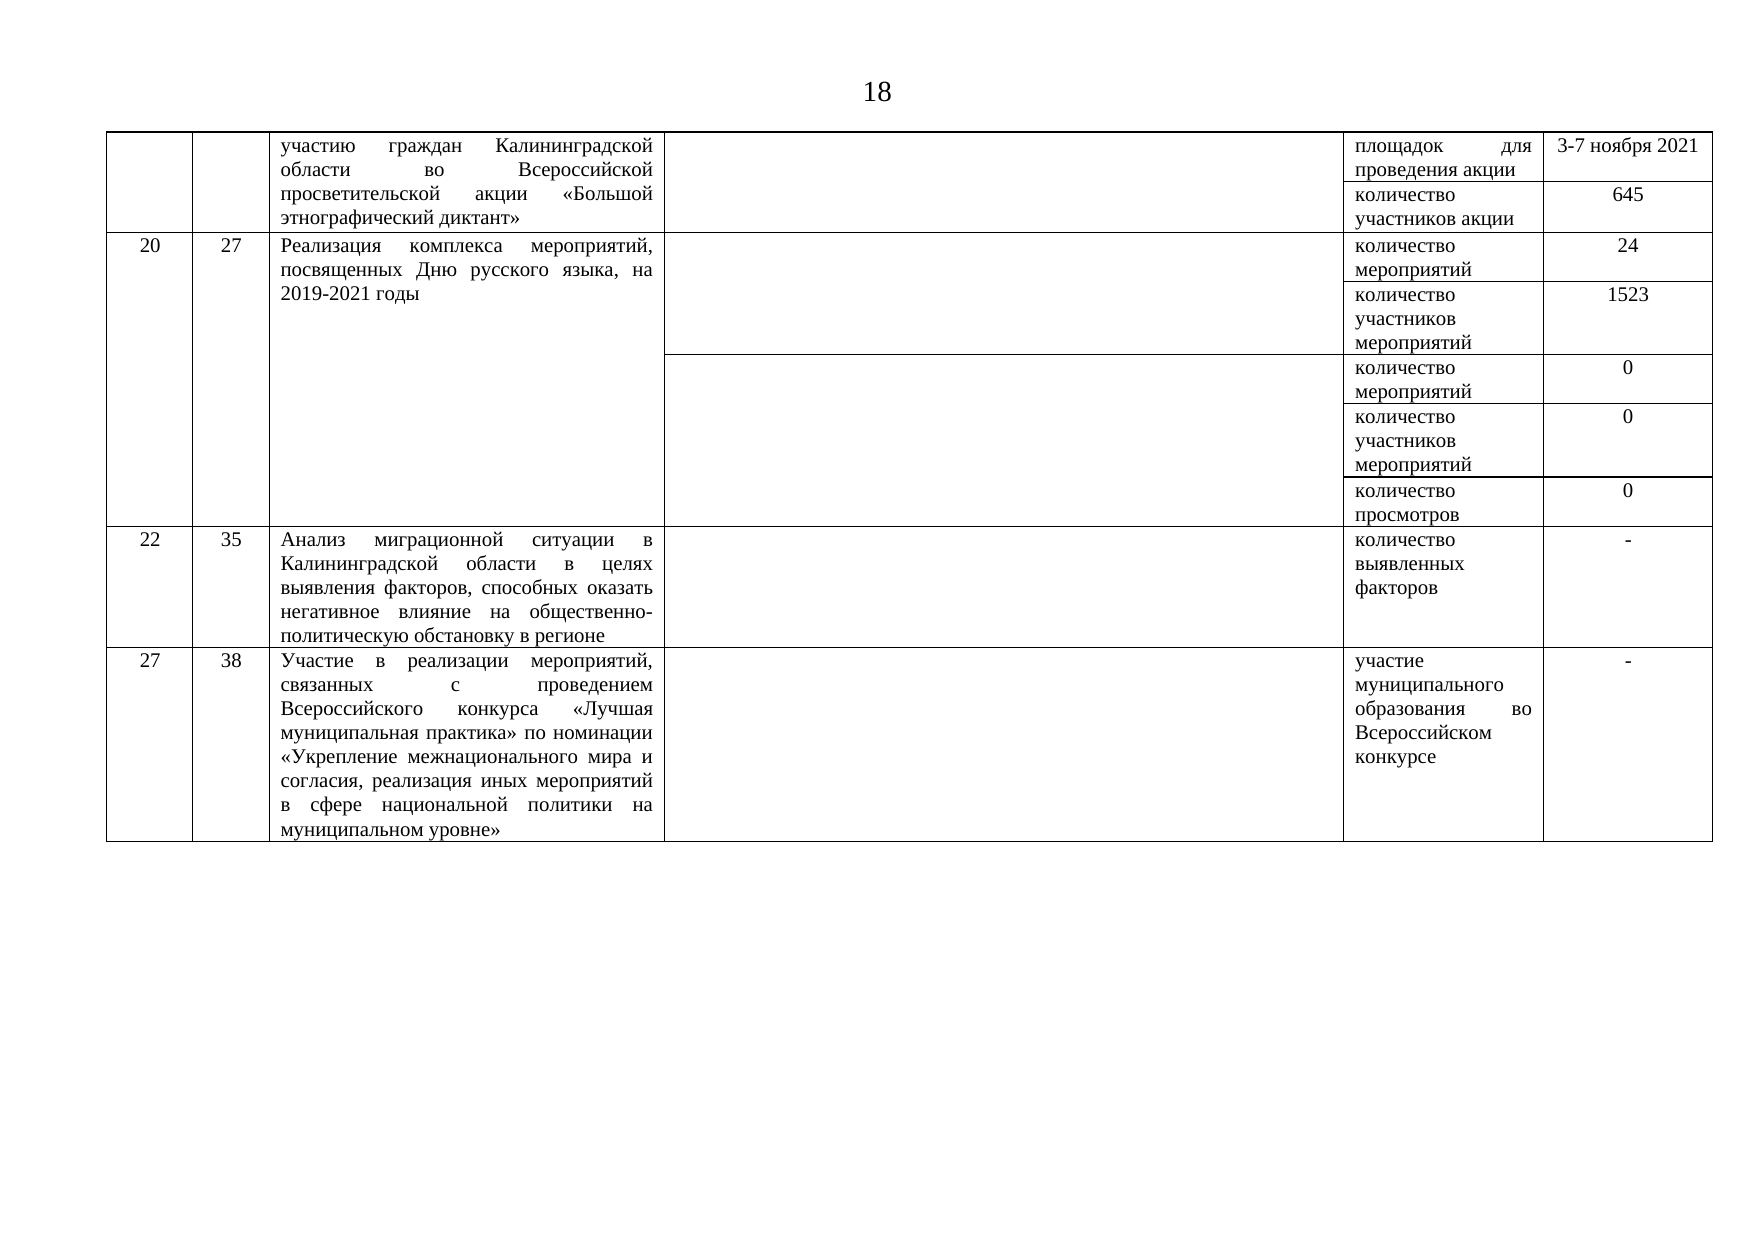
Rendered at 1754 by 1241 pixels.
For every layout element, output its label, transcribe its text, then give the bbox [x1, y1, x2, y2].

table_cell 0 [1544, 355, 1712, 403]
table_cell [1344, 133, 1543, 181]
table_cell участие муниципального образования во Всероссийском конкурсе [1344, 648, 1543, 841]
table_cell количество выявленных факторов [1344, 527, 1543, 647]
table_cell [665, 133, 1343, 232]
table_cell 22 [107, 527, 192, 647]
table_cell Реализация комплекса мероприятий, посвященных Дню русского языка, на 2019-2021 годы [270, 233, 664, 526]
table_cell 27 [107, 648, 192, 841]
table_cell 35 [193, 527, 269, 647]
table_cell 0 [1544, 478, 1712, 526]
table_cell - [1544, 527, 1712, 647]
table_cell Анализ миграционной ситуации в Калининградской области в целях выявления факторов, способных оказать негативное влияние на общественно-политическую обстановку в регионе [270, 527, 664, 647]
table_cell количество участников мероприятий [1344, 282, 1543, 354]
table_cell 20 [107, 233, 192, 526]
table_cell 645 [1544, 182, 1712, 232]
table_cell 0 [1544, 404, 1712, 476]
table_cell количество участников акции [1344, 182, 1543, 232]
table_cell 24 [1544, 233, 1712, 281]
table_cell 38 [193, 648, 269, 841]
table_cell количество просмотров [1344, 478, 1543, 526]
table_cell - [1544, 648, 1712, 841]
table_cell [270, 133, 664, 232]
table_cell количество участников мероприятий [1344, 404, 1543, 476]
table_cell [665, 355, 1343, 526]
table_cell 1523 [1544, 282, 1712, 354]
table_cell количество мероприятий [1344, 355, 1543, 403]
table_cell 27 [193, 233, 269, 526]
table_cell [665, 233, 1343, 354]
table_cell [665, 527, 1343, 647]
table_cell [665, 648, 1343, 841]
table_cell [1544, 133, 1712, 181]
table_cell Участие в реализации мероприятий, связанных с проведением Всероссийского конкурса «Лучшая муниципальная практика» по номинации «Укрепление межнационального мира и согласия, реализация иных мероприятий в сфере национальной политики на муниципальном уровне» [270, 648, 664, 841]
table_cell 13 [107, 133, 192, 232]
table_cell количество мероприятий [1344, 233, 1543, 281]
table_cell 9 [193, 133, 269, 232]
